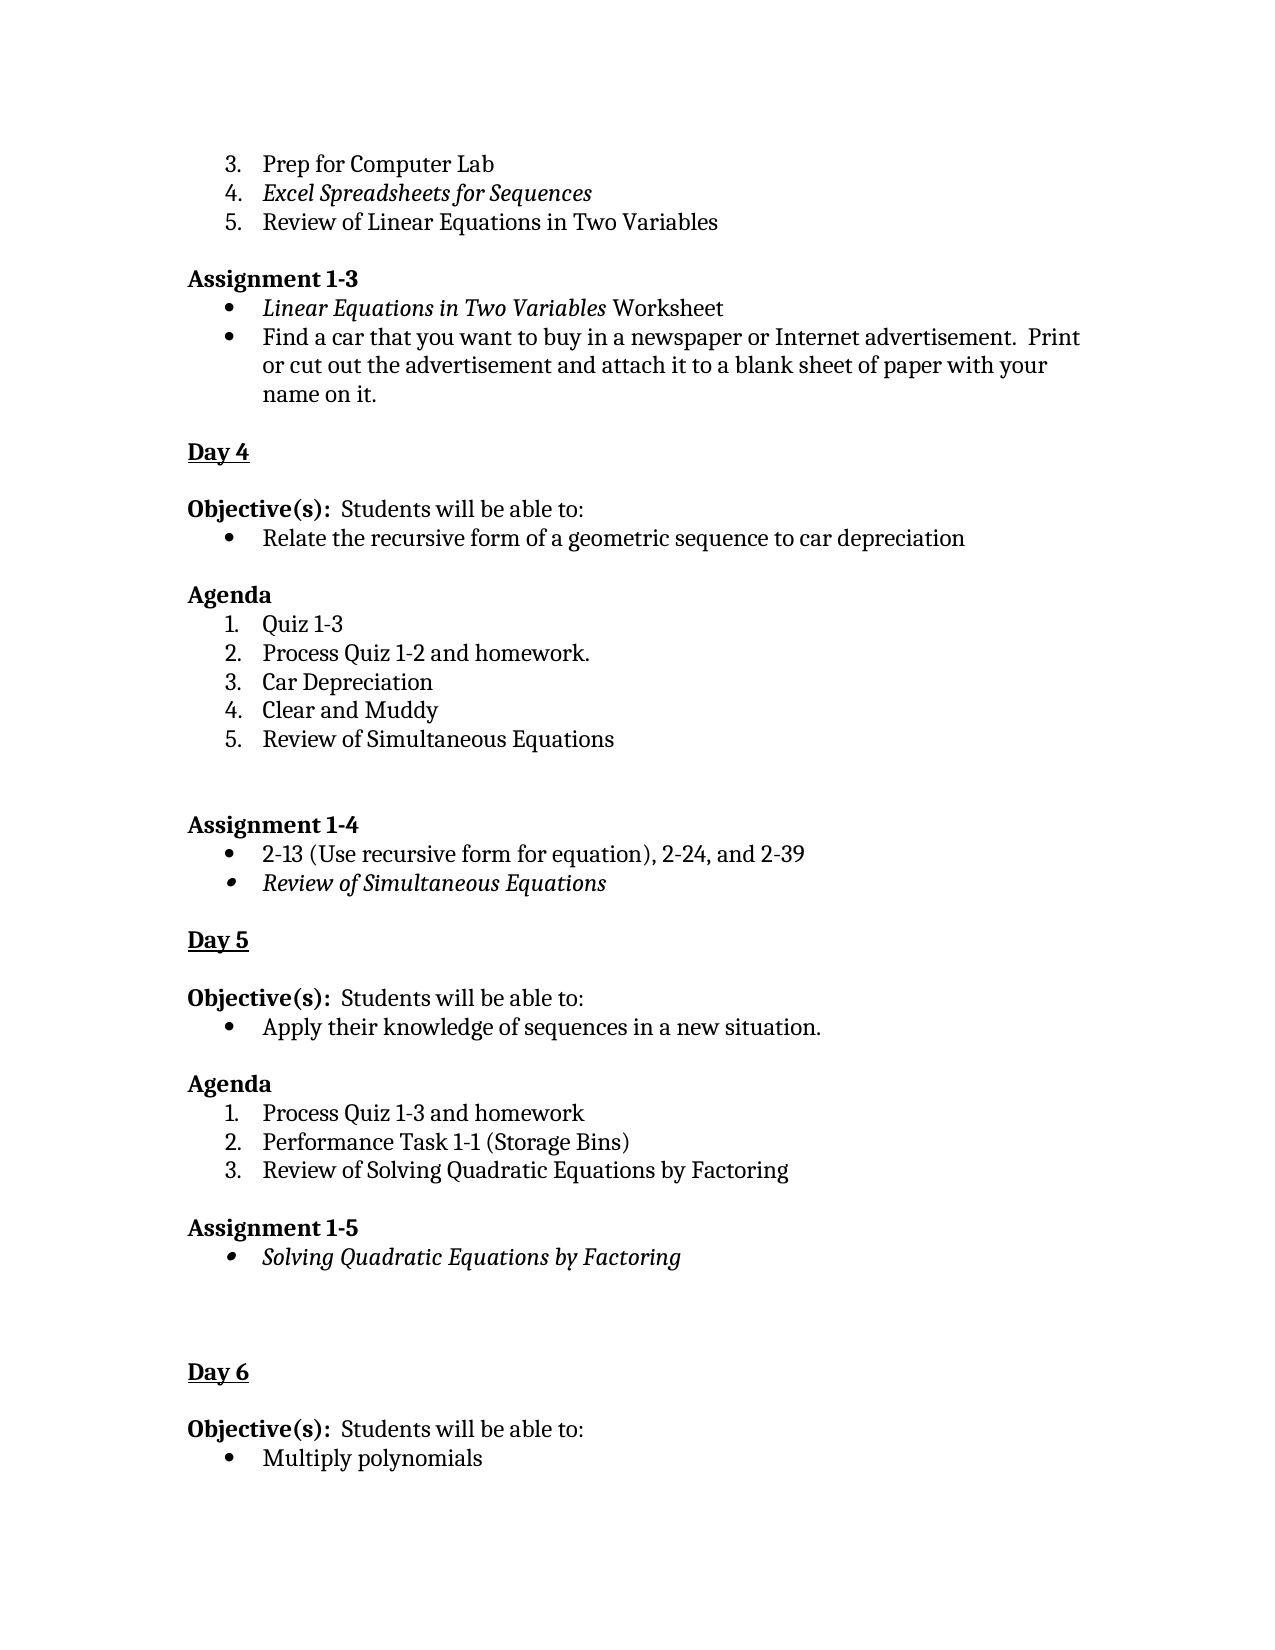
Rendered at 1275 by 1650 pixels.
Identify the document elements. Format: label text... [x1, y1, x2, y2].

list 2-13 (Use recursive form for equation), 2-24, and 2-39 [225, 840, 1087, 869]
text Objective(s): Students will be able to: [187, 495, 1087, 524]
text Assignment 1-4 [187, 811, 1087, 840]
text Day 4 [187, 437, 1087, 466]
list Apply their knowledge of sequences in a new situation. [225, 1012, 1087, 1041]
list Review of Simultaneous Equations [225, 725, 1087, 754]
list Car Depreciation [225, 667, 1087, 696]
list Process Quiz 1-3 and homework [225, 1099, 1087, 1127]
list Review of Solving Quadratic Equations by Factoring [225, 1156, 1087, 1185]
text Assignment 1-3 [187, 265, 1087, 294]
list Linear Equations in Two Variables Worksheet [225, 294, 1087, 322]
list Performance Task 1-1 (Storage Bins) [225, 1127, 1087, 1156]
text Agenda [187, 581, 1087, 610]
list Excel Spreadsheets for Sequences [225, 179, 1087, 207]
list Find a car that you want to buy in a newspaper or Internet advertisement. Print or cut out the advertisement and attach it to a blank sheet of paper with your name on it. [225, 322, 1087, 409]
text Assignment 1-5 [187, 1214, 1087, 1242]
text Agenda [187, 1070, 1087, 1099]
list Process Quiz 1-2 and homework. [225, 639, 1087, 667]
list Review of Simultaneous Equations [225, 869, 1087, 897]
text Day 6 [187, 1357, 1087, 1386]
list Quiz 1-3 [225, 610, 1087, 639]
list Relate the recursive form of a geometric sequence to car depreciation [225, 524, 1087, 552]
list Clear and Muddy [225, 696, 1087, 725]
text Objective(s): Students will be able to: [187, 984, 1087, 1012]
list Prep for Computer Lab [225, 150, 1087, 179]
text Objective(s): Students will be able to: [187, 1415, 1087, 1444]
list Review of Linear Equations in Two Variables [225, 207, 1087, 236]
list Solving Quadratic Equations by Factoring [225, 1242, 1087, 1271]
list Multiply polynomials [225, 1444, 1087, 1472]
text Day 5 [187, 926, 1087, 955]
